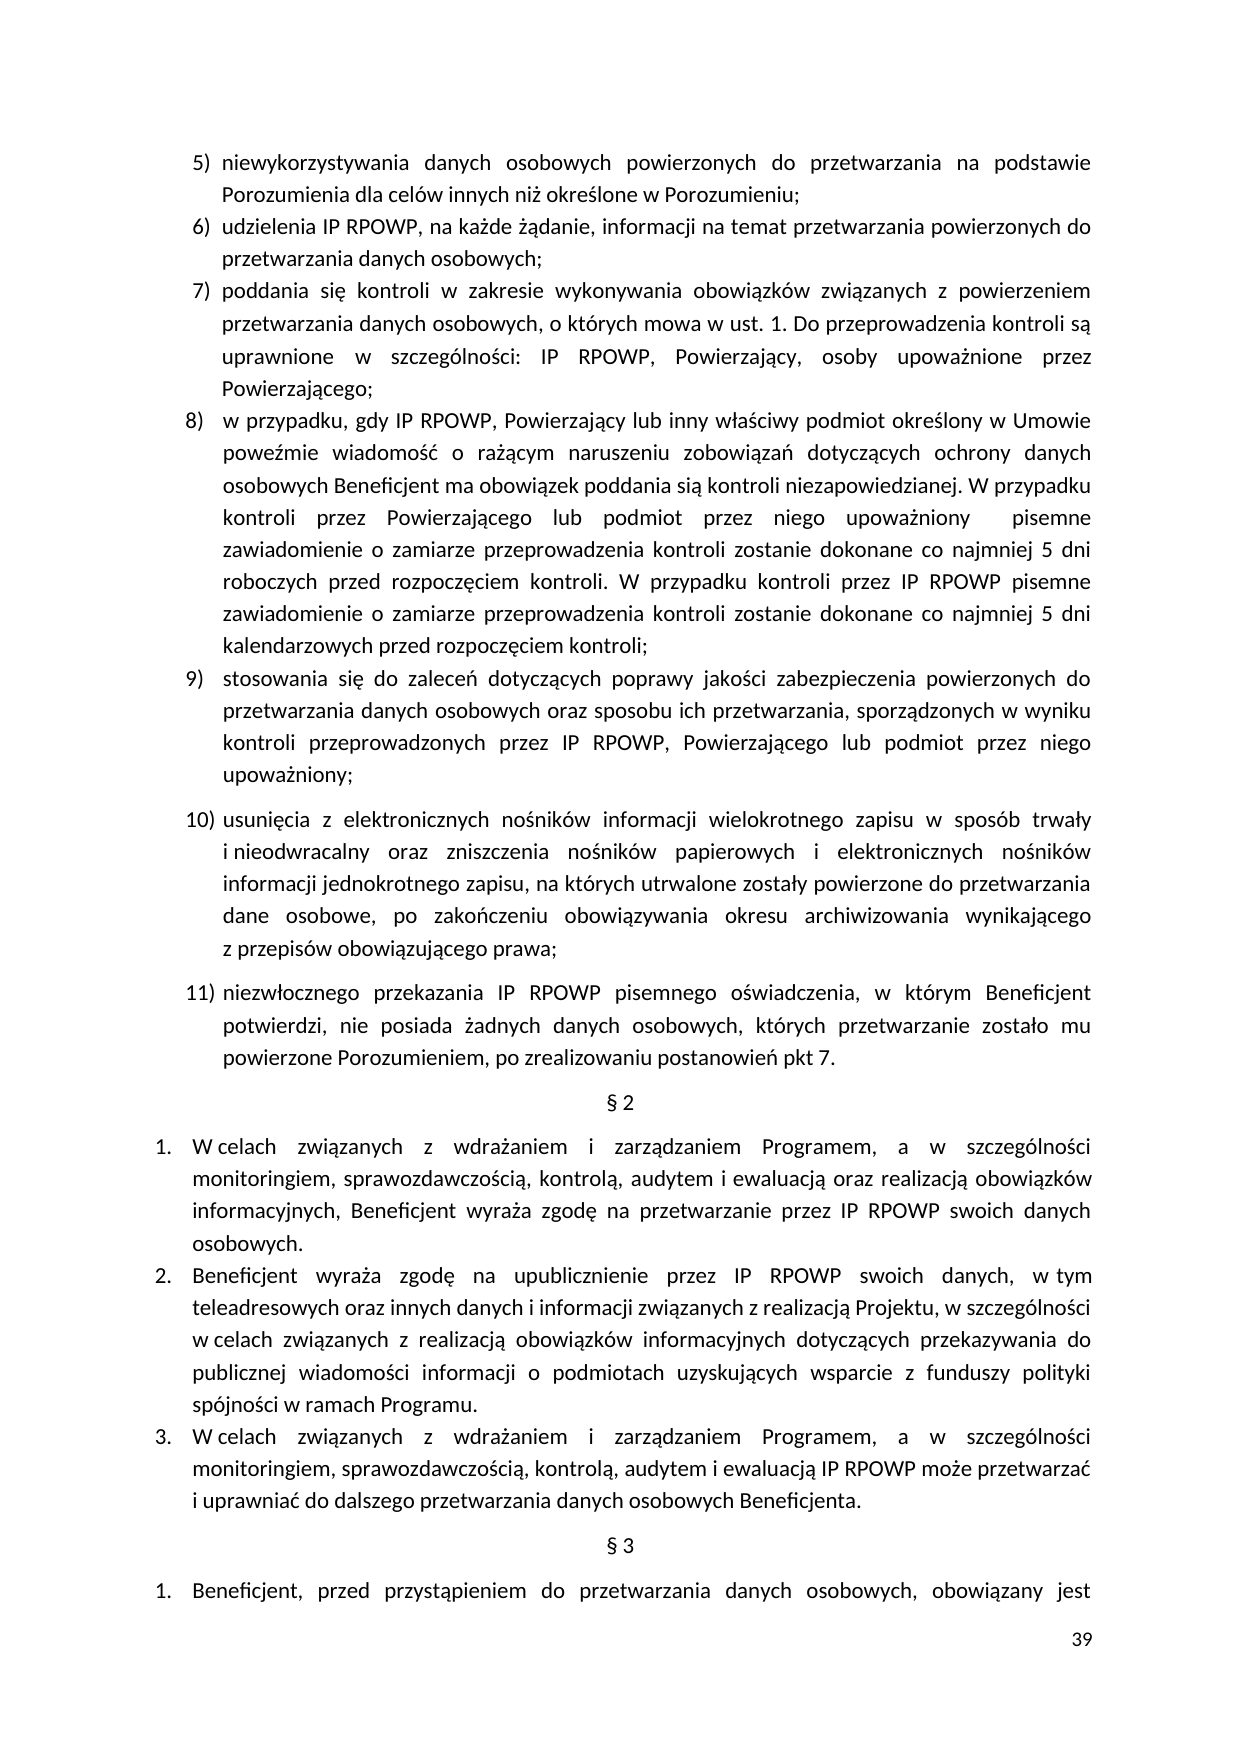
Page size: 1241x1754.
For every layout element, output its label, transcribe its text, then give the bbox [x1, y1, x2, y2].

list W celach związanych z wdrażaniem i zarządzaniem Programem, a w szczególności monitoringiem, sprawozdawczością, kontrolą, audytem i ewaluacją IP RPOWP może przetwarzać i uprawniać do dalszego przetwarzania danych osobowych Beneficjenta. [154, 1422, 1092, 1514]
list niewykorzystywania danych osobowych powierzonych do przetwarzania na podstawie Porozumienia dla celów innych niż określone w Porozumieniu; [192, 148, 1092, 208]
list usunięcia z elektronicznych nośników informacji wielokrotnego zapisu w sposób trwały i nieodwracalny oraz zniszczenia nośników papierowych i elektronicznych nośników informacji jednokrotnego zapisu, na których utrwalone zostały powierzone do przetwarzania dane osobowe, po zakończeniu obowiązywania okresu archiwizowania wynikającego z przepisów obowiązującego prawa; [185, 805, 1092, 962]
list stosowania się do zaleceń dotyczących poprawy jakości zabezpieczenia powierzonych do przetwarzania danych osobowych oraz sposobu ich przetwarzania, sporządzonych w wyniku kontroli przeprowadzonych przez IP RPOWP, Powierzającego lub podmiot przez niego upoważniony; [185, 664, 1092, 788]
list poddania się kontroli w zakresie wykonywania obowiązków związanych z powierzeniem przetwarzania danych osobowych, o których mowa w ust. 1. Do przeprowadzenia kontroli są uprawnione w szczególności: IP RPOWP, Powierzający, osoby upoważnione przez Powierzającego; [192, 276, 1092, 402]
list udzielenia IP RPOWP, na każde żądanie, informacji na temat przetwarzania powierzonych do przetwarzania danych osobowych; [192, 212, 1092, 272]
list w przypadku, gdy IP RPOWP, Powierzający lub inny właściwy podmiot określony w Umowie poweźmie wiadomość o rażącym naruszeniu zobowiązań dotyczących ochrony danych osobowych Beneficjent ma obowiązek poddania sią kontroli niezapowiedzianej. W przypadku kontroli przez Powierzającego lub podmiot przez niego upoważniony pisemne zawiadomienie o zamiarze przeprowadzenia kontroli zostanie dokonane co najmniej 5 dni roboczych przed rozpoczęciem kontroli. W przypadku kontroli przez IP RPOWP pisemne zawiadomienie o zamiarze przeprowadzenia kontroli zostanie dokonane co najmniej 5 dni kalendarzowych przed rozpoczęciem kontroli; [185, 406, 1092, 660]
list niezwłocznego przekazania IP RPOWP pisemnego oświadczenia, w którym Beneficjent potwierdzi, nie posiada żadnych danych osobowych, których przetwarzanie zostało mu powierzone Porozumieniem, po zrealizowaniu postanowień pkt 7. [185, 978, 1092, 1071]
text § 3 [148, 1531, 1092, 1559]
text § 2 [148, 1088, 1092, 1116]
list Beneficjent wyraża zgodę na upublicznienie przez IP RPOWP swoich danych, w tym teleadresowych oraz innych danych i informacji związanych z realizacją Projektu, w szczególności w celach związanych z realizacją obowiązków informacyjnych dotyczących przekazywania do publicznej wiadomości informacji o podmiotach uzyskujących wsparcie z funduszy polityki spójności w ramach Programu. [154, 1261, 1092, 1418]
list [154, 1576, 1092, 1604]
list W celach związanych z wdrażaniem i zarządzaniem Programem, a w szczególności monitoringiem, sprawozdawczością, kontrolą, audytem i ewaluacją oraz realizacją obowiązków informacyjnych, Beneficjent wyraża zgodę na przetwarzanie przez IP RPOWP swoich danych osobowych. [154, 1132, 1092, 1257]
